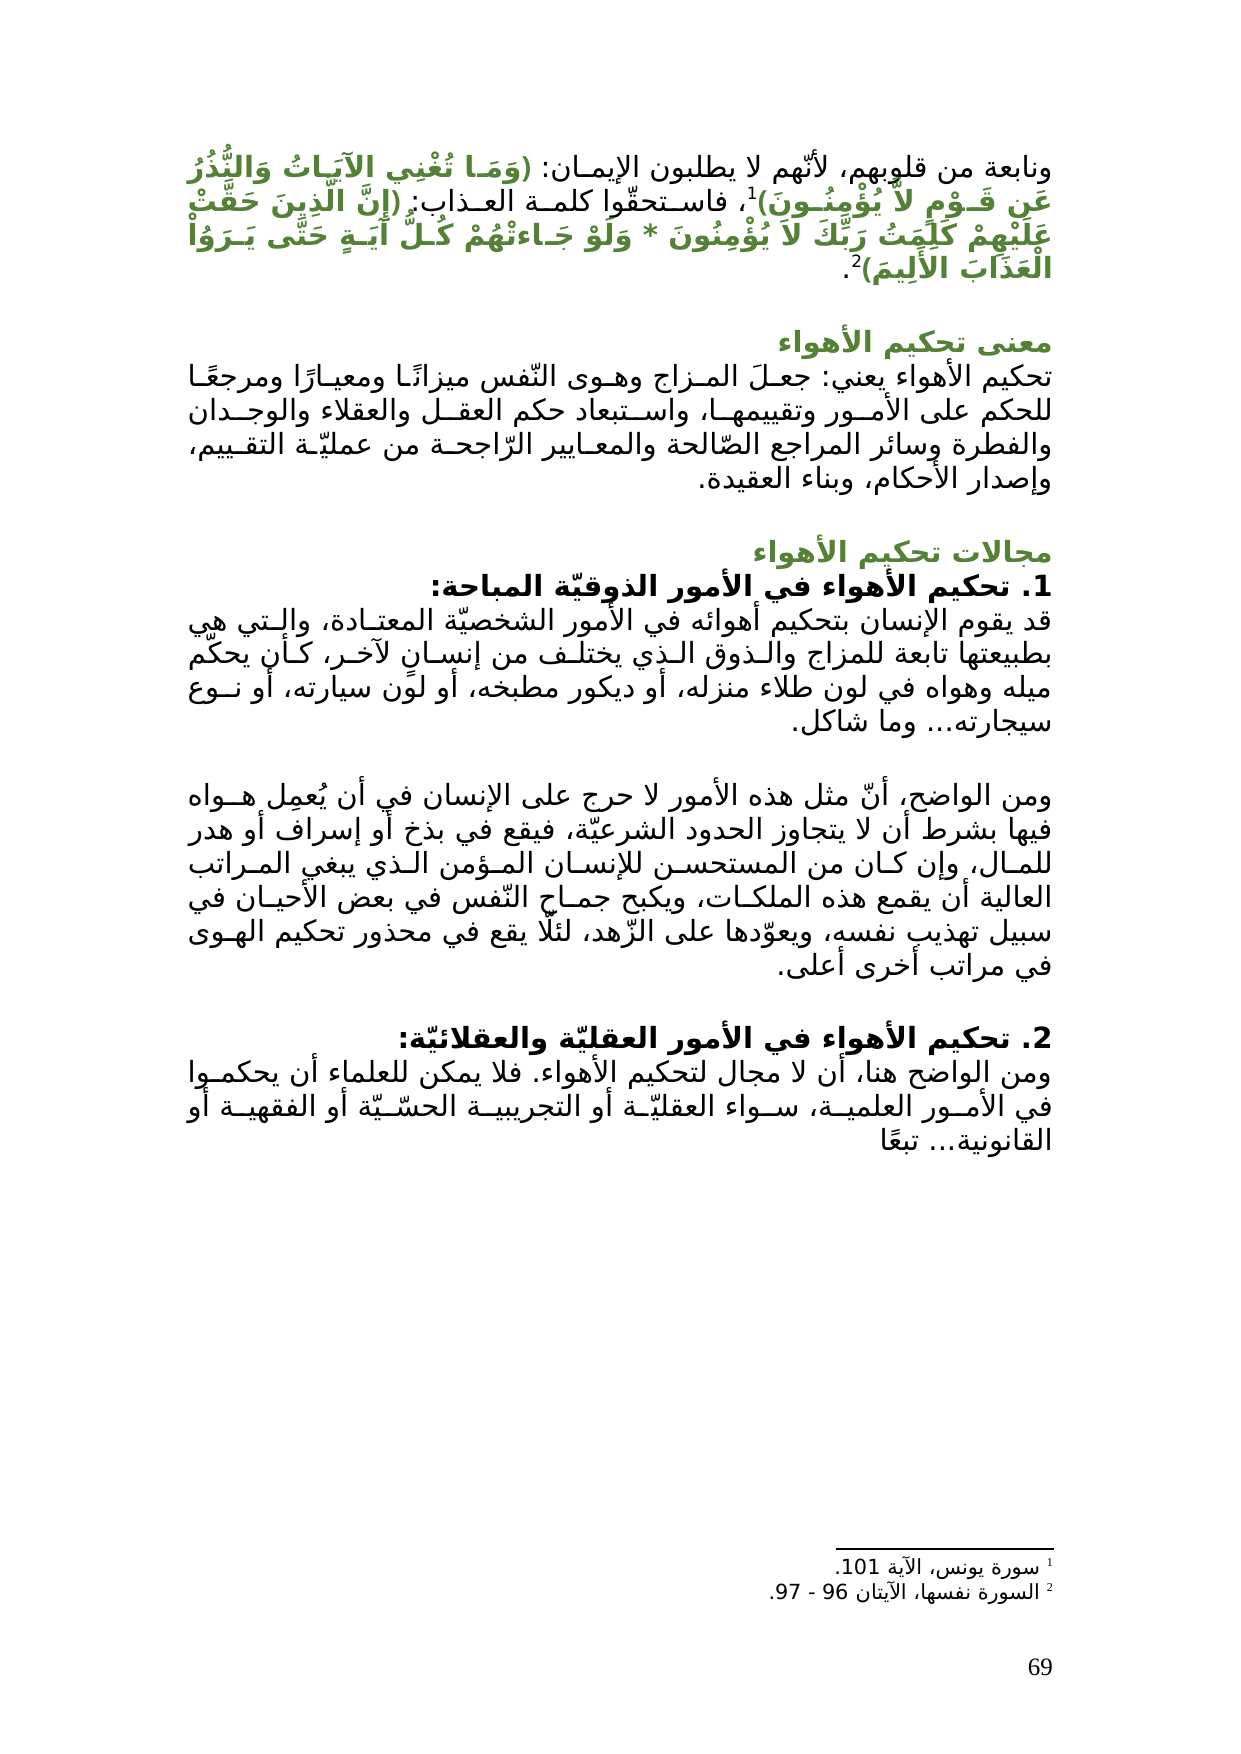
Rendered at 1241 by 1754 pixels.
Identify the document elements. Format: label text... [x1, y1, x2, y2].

text 2. تحكيم الأهواء في الأمور العقليّة والعقلائيّة: [187, 1022, 1053, 1056]
text ونابعة من قلوبهم، لأنّهم لا يطلبون الإيمان: ﴿وَمَا تُغْنِي الآيَاتُ وَالنُّذُرُ عَن قَوْمٍ لاَّ يُؤْمِنُونَ﴾، فاستحقّوا كلمة العذاب: ﴿إِنَّ الَّذِينَ حَقَّتْ عَلَيْهِمْ كَلِمَتُ رَبِّكَ لاَ يُؤْمِنُونَ * وَلَوْ جَاءتْهُمْ كُلُّ آيَةٍ حَتَّى يَرَوُاْ الْعَذَابَ الأَلِيمَ﴾. [187, 150, 1053, 286]
text 1. تحكيم الأهواء في الأمور الذوقيّة المباحة: [187, 569, 1053, 603]
text تحكيم الأهواء يعني: جعلَ المزاج وهوى النّفس ميزانًا ومعيارًا ومرجعًا للحكم على الأمور وتقييمها، واستبعاد حكم العقل والعقلاء والوجدان والفطرة وسائر المراجع الصّالحة والمعايير الرّاجحة من عمليّة التقييم، وإصدار الأحكام، وبناء العقيدة. [187, 359, 1053, 495]
text قد يقوم الإنسان بتحكيم أهوائه في الأمور الشخصيّة المعتادة، والتي هي بطبيعتها تابعة للمزاج والذوق الذي يختلف من إنسانٍ لآخر، كأن يحكّم ميله وهواه في لون طلاء منزله، أو ديكور مطبخه، أو لون سيارته، أو نوع سيجارته... وما شاكل. [187, 603, 1053, 739]
text مجالات تحكيم الأهواء [187, 535, 1053, 569]
text ومن الواضح هنا، أن لا مجال لتحكيم الأهواء. فلا يمكن للعلماء أن يحكموا في الأمور العلمية، سواء العقليّة أو التجريبية الحسّيّة أو الفقهية أو القانونية... تبعًا [187, 1056, 1053, 1158]
text ومن الواضح، أنّ مثل هذه الأمور لا حرج على الإنسان في أن يُعمِل هواه فيها بشرط أن لا يتجاوز الحدود الشرعيّة، فيقع في بذخ أو إسراف أو هدر للمال، وإن كان من المستحسن للإنسان المؤمن الذي يبغي المراتب العالية أن يقمع هذه الملكات، ويكبح جماح النّفس في بعض الأحيان في سبيل تهذيب نفسه، ويعوّدها على الزّهد، لئلّا يقع في محذور تحكيم الهوى في مراتب أخرى أعلى. [187, 778, 1053, 982]
text معنى تحكيم الأهواء [187, 326, 1053, 359]
